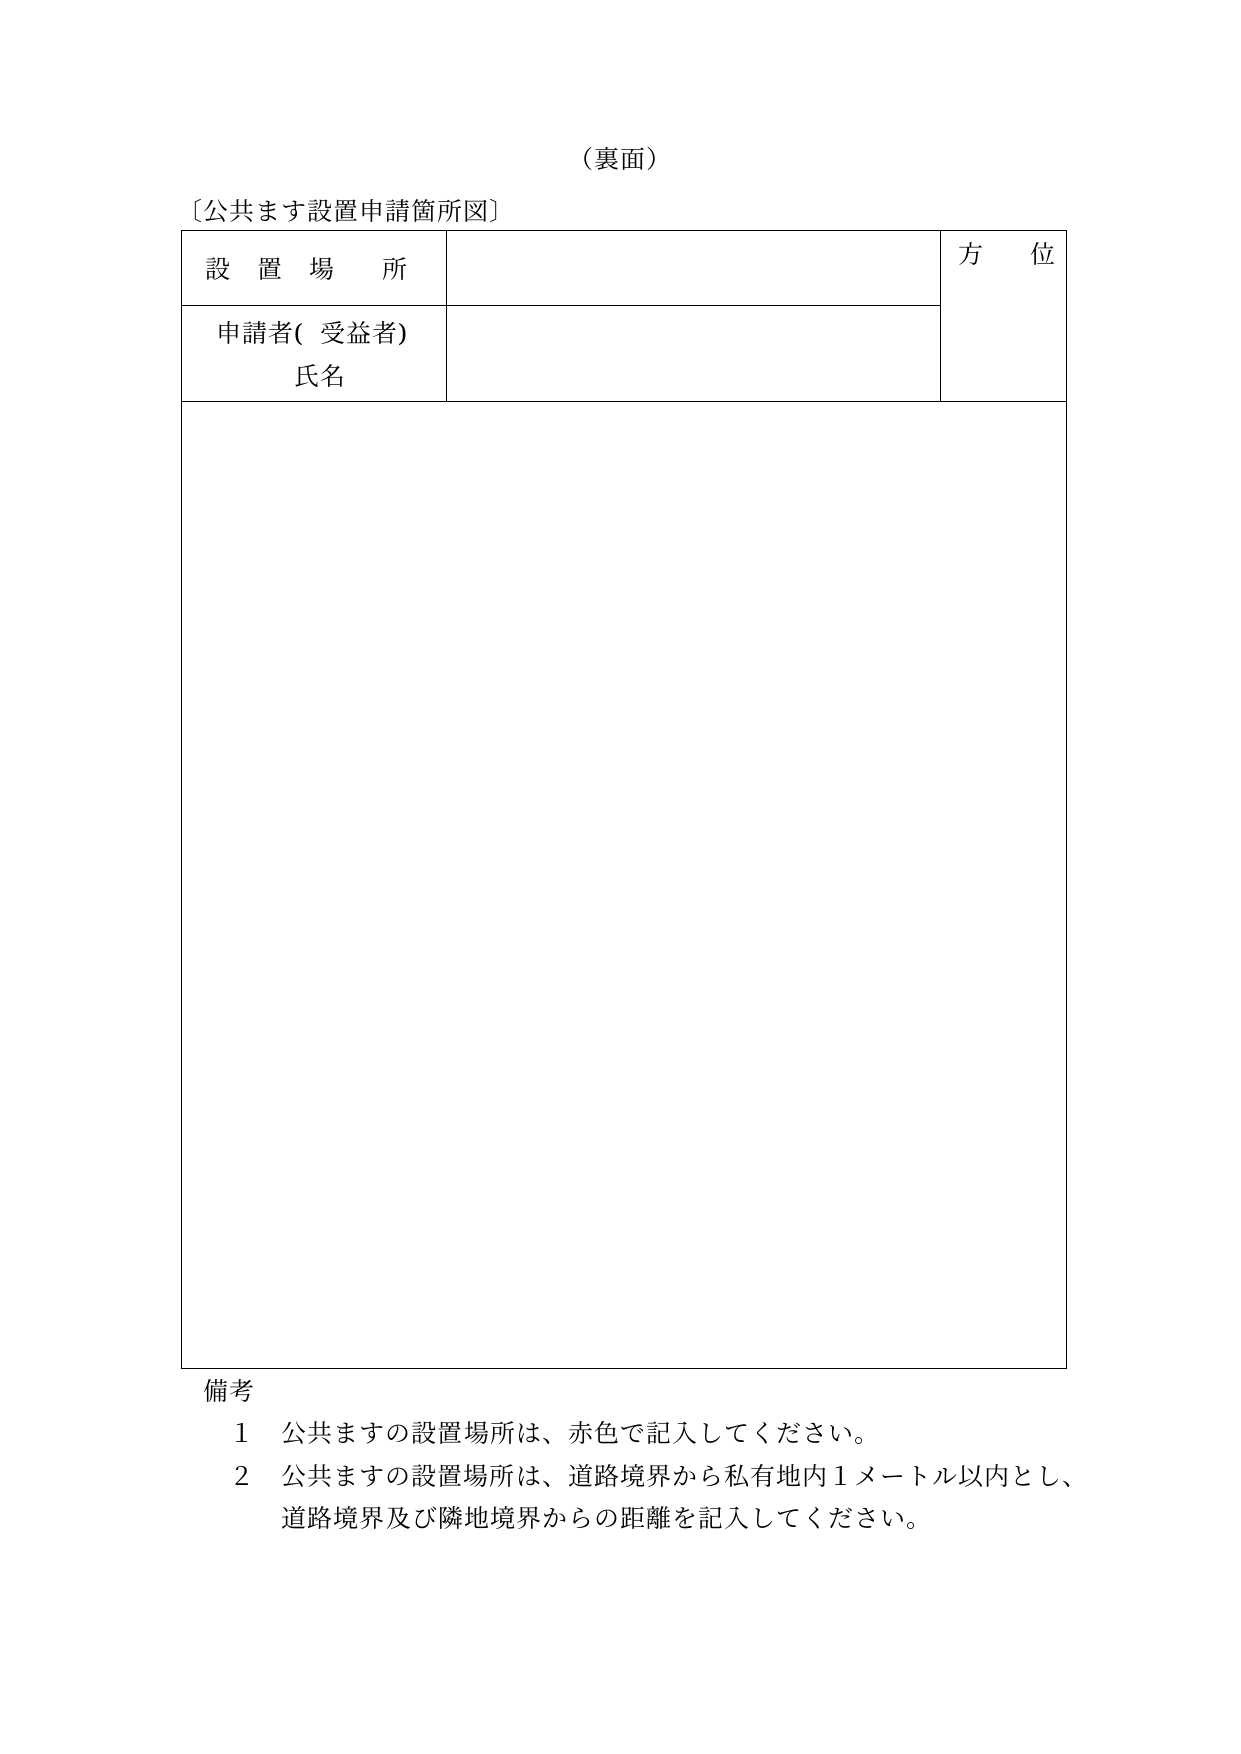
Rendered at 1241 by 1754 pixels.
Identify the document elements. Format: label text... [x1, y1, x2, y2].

table_cell [182, 402, 1066, 1368]
text １ 公共ますの設置場所は、赤色で記入してください。 [151, 1411, 1089, 1453]
text ２ 公共ますの設置場所は、道路境界から私有地内１メートル以内とし、道路境界及び隣地境界からの距離を記入してください。 [151, 1453, 1089, 1538]
table_header 設置場所 [182, 231, 446, 305]
table_cell [447, 306, 940, 401]
table_header [447, 231, 940, 305]
table_header 方位 [941, 231, 1066, 401]
table_cell 申請者(受益者)氏名 [182, 306, 446, 401]
text （裏面） [151, 137, 1089, 179]
text 〔公共ます設置申請箇所図〕 [151, 188, 1089, 230]
text 備考 [151, 1369, 1089, 1411]
